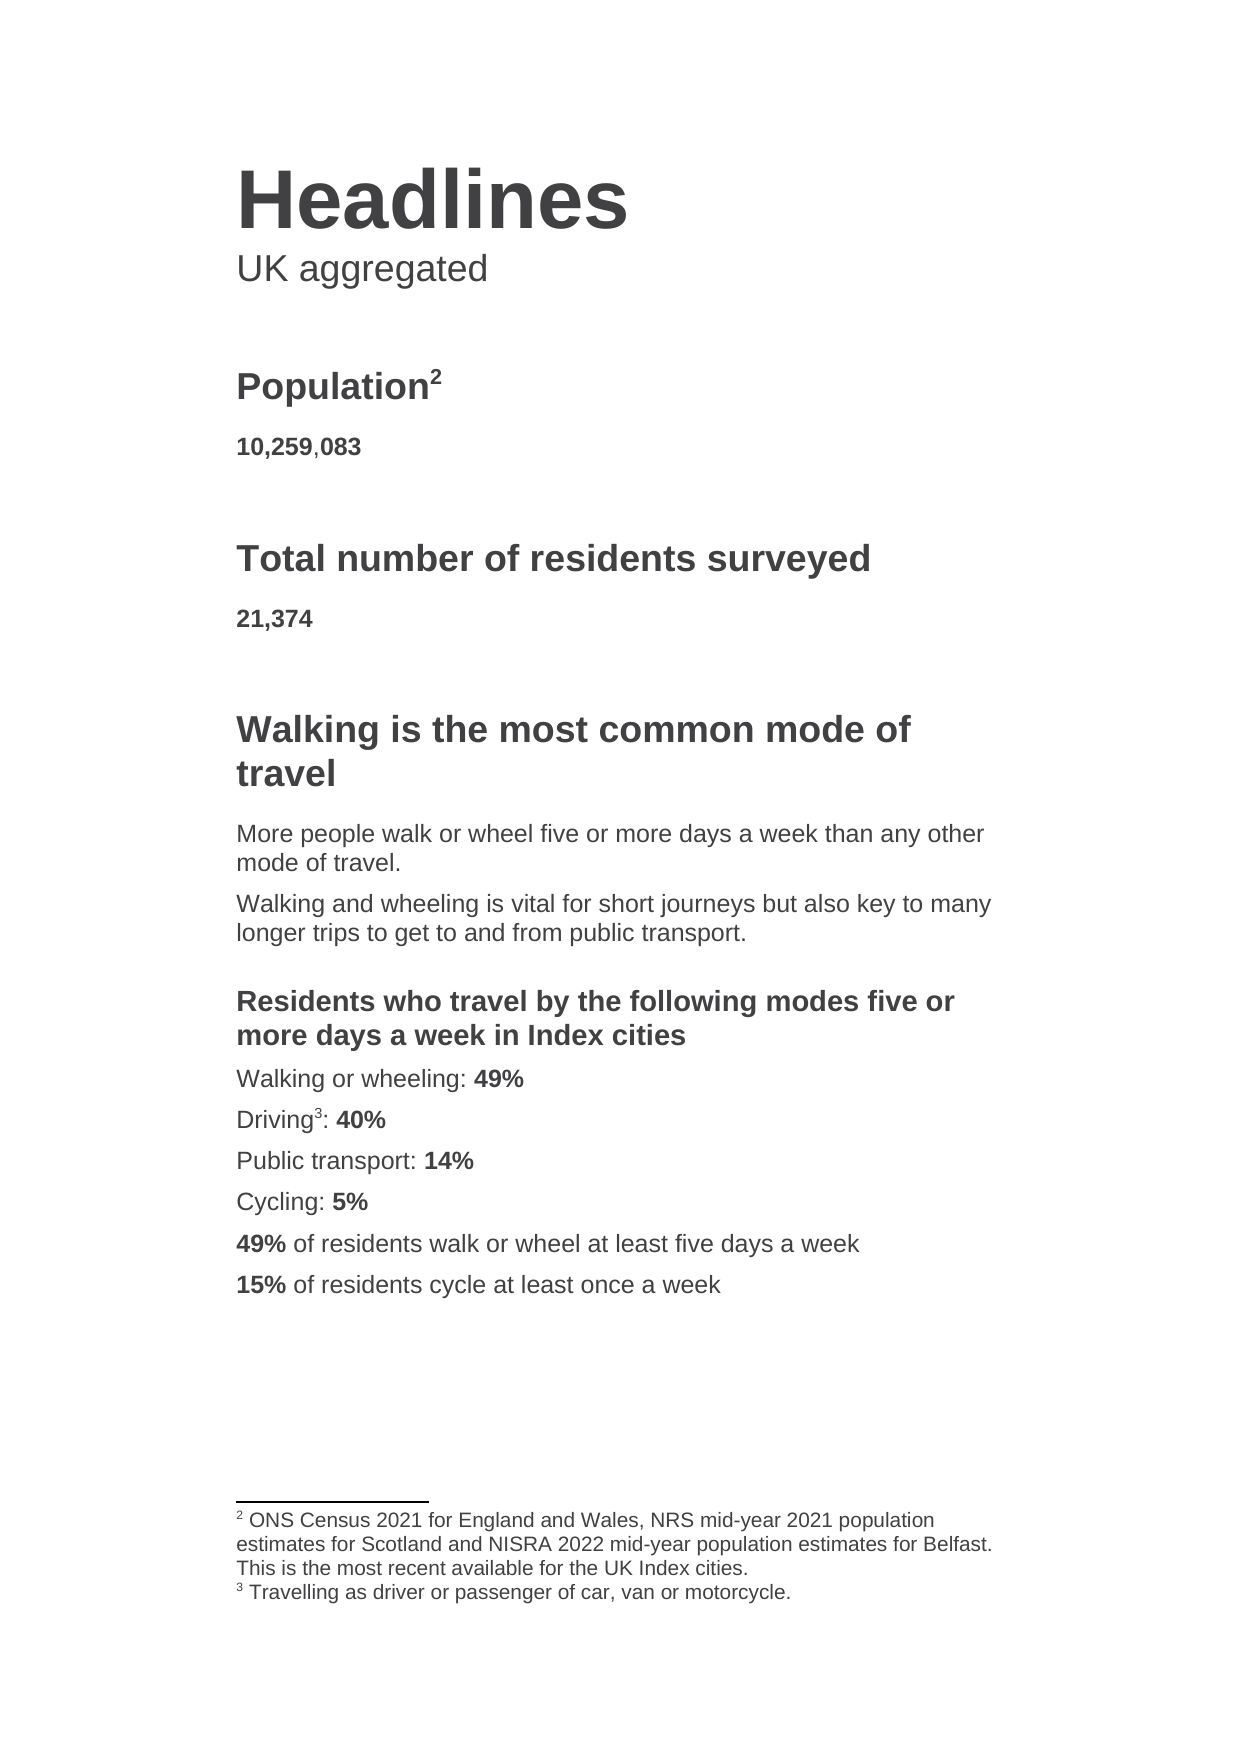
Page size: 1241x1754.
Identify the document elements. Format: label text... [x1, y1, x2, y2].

text Public transport: 14% [236, 1146, 1004, 1175]
text 15% of residents cycle at least once a week [236, 1270, 1004, 1298]
subtitle UK aggregated [236, 246, 1004, 289]
subtitle Total number of residents surveyed [236, 536, 1004, 579]
text 10,259,083 [236, 432, 1004, 461]
text 49% of residents walk or wheel at least five days a week [236, 1228, 1004, 1257]
text Walking and wheeling is vital for short journeys but also key to many longer trips to get to and from public transport. [236, 889, 1004, 946]
text Walking or wheeling: 49% [236, 1063, 1004, 1092]
text Driving: 40% [236, 1105, 1004, 1133]
text More people walk or wheel five or more days a week than any other mode of travel. [236, 819, 1004, 876]
subtitle Walking is the most common mode of travel [236, 708, 1004, 794]
subtitle Headlines [236, 150, 1004, 246]
subtitle Residents who travel by the following modes five or more days a week in Index cities [236, 984, 1004, 1051]
text 21,374 [236, 604, 1004, 633]
subtitle Population [236, 364, 1004, 407]
text Cycling: 5% [236, 1187, 1004, 1216]
